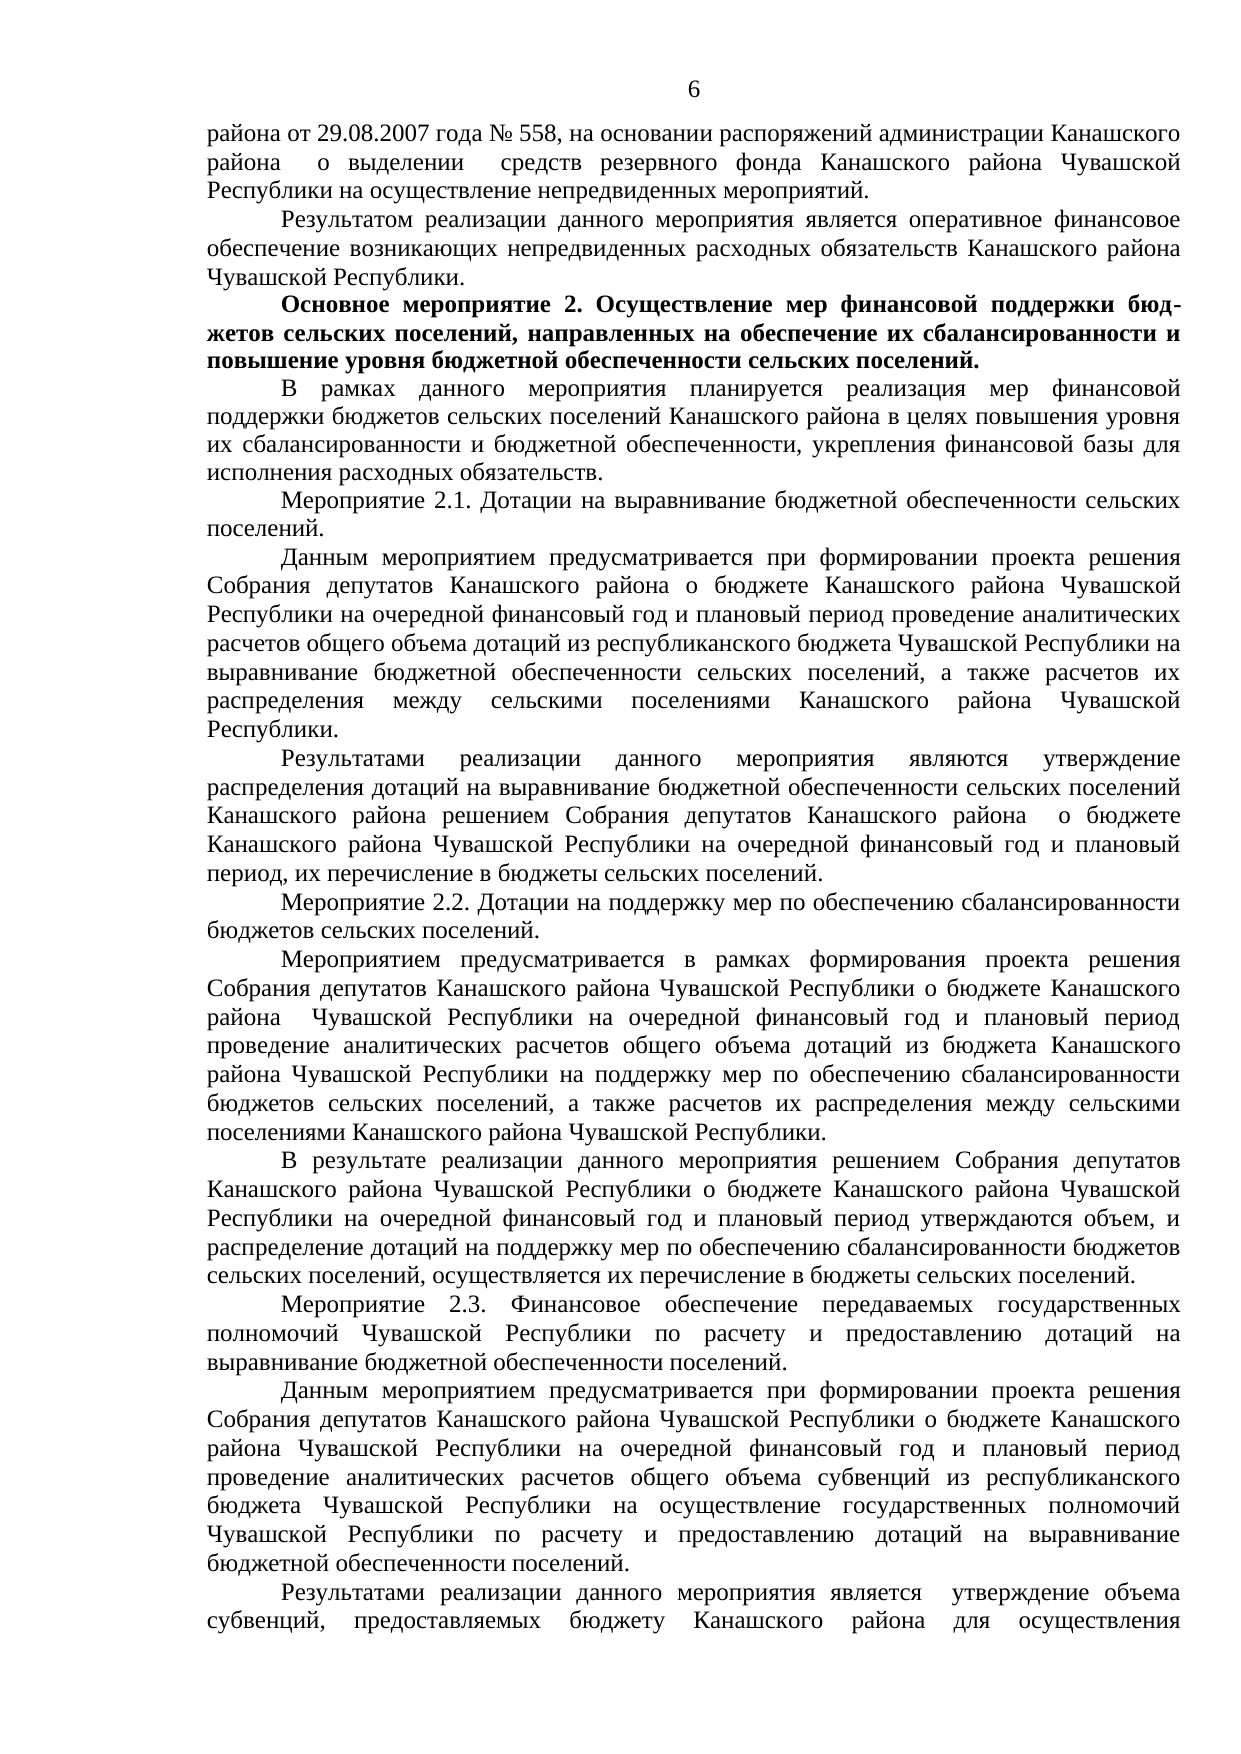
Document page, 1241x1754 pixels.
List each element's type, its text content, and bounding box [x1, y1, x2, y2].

text В результате реализации данного мероприятия решением Собрания депутатов Канашского района Чувашской Республики о бюджете Канашского района Чувашской Республики на очередной финансовый год и плановый период утверждаются объем, и распределение дотаций на поддержку мер по обеспечению сбалансированности бюджетов сельских поселений, осуществляется их перечисление в бюджеты сельских поселений. [207, 1145, 1181, 1289]
text Мероприятие 2.2. Дотации на поддержку мер по обеспечению сбалансированности бюджетов сельских поселений. [207, 887, 1181, 944]
text Мероприятие 2.1. Дотации на выравнивание бюджетной обеспеченности сельских поселений. [207, 486, 1181, 542]
text Результатами реализации данного мероприятия являются утверждение распределения дотаций на выравнивание бюджетной обеспеченности сельских поселений Канашского района решением Собрания депутатов Канашского района о бюджете Канашского района Чувашской Республики на очередной финансовый год и плановый период, их перечисление в бюджеты сельских поселений. [207, 743, 1181, 887]
text В рамках данного мероприятия планируется реализация мер финансовой поддержки бюджетов сельских поселений Канашского района в целях повышения уровня их сбалансированности и бюджетной обеспеченности, укрепления финансовой базы для исполнения расходных обязательств. [207, 374, 1181, 486]
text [207, 118, 1181, 204]
text Результатом реализации данного мероприятия является оперативное финансовое обеспечение возникающих непредвиденных расходных обязательств Канашского района Чувашской Республики. [207, 204, 1181, 291]
text Мероприятием предусматривается в рамках формирования проекта решения Собрания депутатов Канашского района Чувашской Республики о бюджете Канашского района Чувашской Республики на очередной финансовый год и плановый период проведение аналитических расчетов общего объема дотаций из бюджета Канашского района Чувашской Республики на поддержку мер по обеспечению сбалансированности бюджетов сельских поселений, а также расчетов их распределения между сельскими поселениями Канашского района Чувашской Республики. [207, 944, 1181, 1145]
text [207, 1577, 1181, 1634]
text Данным мероприятием предусматривается при формировании проекта решения Собрания депутатов Канашского района Чувашской Республики о бюджете Канашского района Чувашской Республики на очередной финансовый год и плановый период проведение аналитических расчетов общего объема субвенций из республиканского бюджета Чувашской Республики на осуществление государственных полномочий Чувашской Республики по расчету и предоставлению дотаций на выравнивание бюджетной обеспеченности поселений. [207, 1375, 1181, 1577]
text Основное мероприятие 2. Осуществление мер финансовой поддержки бюджетов сельских поселений, направленных на обеспечение их сбалансированности и повышение уровня бюджетной обеспеченности сельских поселений. [207, 291, 1181, 374]
text Мероприятие 2.3. Финансовое обеспечение передаваемых государственных полномочий Чувашской Республики по расчету и предоставлению дотаций на выравнивание бюджетной обеспеченности поселений. [207, 1289, 1181, 1375]
text Данным мероприятием предусматривается при формировании проекта решения Собрания депутатов Канашского района о бюджете Канашского района Чувашской Республики на очередной финансовый год и плановый период проведение аналитических расчетов общего объема дотаций из республиканского бюджета Чувашской Республики на выравнивание бюджетной обеспеченности сельских поселений, а также расчетов их распределения между сельскими поселениями Канашского района Чувашской Республики. [207, 542, 1181, 743]
